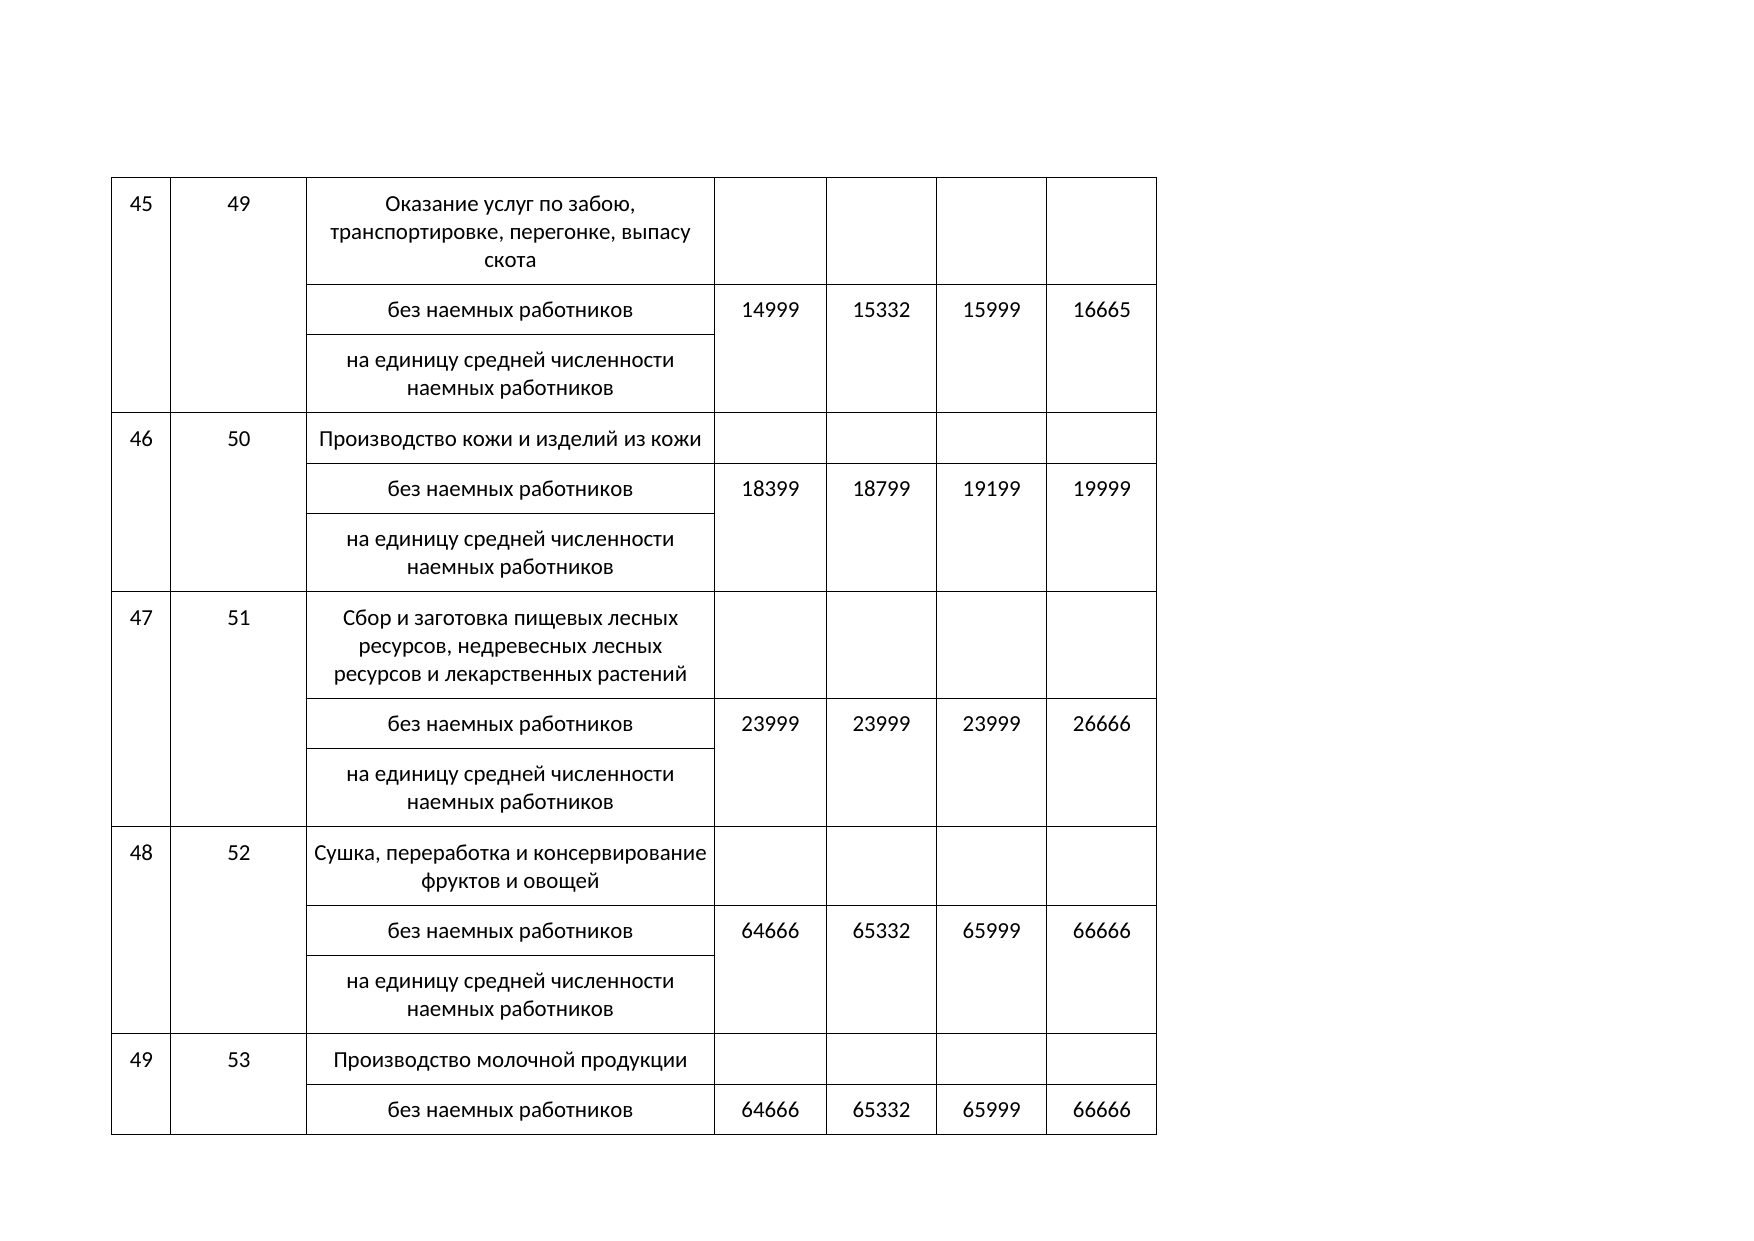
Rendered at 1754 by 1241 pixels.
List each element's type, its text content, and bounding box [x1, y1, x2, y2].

table_cell [937, 592, 1046, 697]
table_cell 47 [112, 592, 170, 826]
table_cell на единицу средней численности наемных работников [307, 749, 714, 826]
table_cell 45 [112, 178, 170, 412]
table_cell 19999 [1047, 464, 1156, 591]
table_cell 53 [171, 1034, 306, 1134]
table_cell 52 [171, 827, 306, 1033]
table_cell 65999 [937, 906, 1046, 1033]
table_cell [937, 413, 1046, 462]
table_cell Сбор и заготовка пищевых лесных ресурсов, недревесных лесных ресурсов и лекарственных растений [307, 592, 714, 697]
table_cell 65332 [827, 1085, 936, 1134]
table_cell [715, 1034, 826, 1083]
table_cell [827, 413, 936, 462]
table_cell Производство кожи и изделий из кожи [307, 413, 714, 462]
table_cell [827, 592, 936, 697]
table_cell [1047, 592, 1156, 697]
table_cell 23999 [937, 699, 1046, 826]
table_cell [715, 827, 826, 904]
table_cell на единицу средней численности наемных работников [307, 514, 714, 591]
table_cell 26666 [1047, 699, 1156, 826]
table_cell Оказание услуг по забою, транспортировке, перегонке, выпасу скота [307, 178, 714, 283]
table_cell 64666 [715, 1085, 826, 1134]
table_cell Сушка, переработка и консервирование фруктов и овощей [307, 827, 714, 904]
table_cell 23999 [715, 699, 826, 826]
table_cell [715, 592, 826, 697]
table_cell 23999 [827, 699, 936, 826]
table_cell [1047, 827, 1156, 904]
table_cell 48 [112, 827, 170, 1033]
table_cell 51 [171, 592, 306, 826]
table_cell 65332 [827, 906, 936, 1033]
table_cell [937, 1034, 1046, 1083]
table_cell 66666 [1047, 1085, 1156, 1134]
table_cell 49 [112, 1034, 170, 1134]
table_cell [1047, 178, 1156, 283]
table_cell на единицу средней численности наемных работников [307, 335, 714, 412]
table_cell [715, 413, 826, 462]
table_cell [307, 956, 714, 1033]
table_cell 64666 [715, 906, 826, 1033]
table_cell 18399 [715, 464, 826, 591]
table_cell [1047, 1034, 1156, 1083]
table_cell [827, 1034, 936, 1083]
table_cell [937, 827, 1046, 904]
table_cell без наемных работников [307, 285, 714, 334]
table_cell без наемных работников [307, 906, 714, 955]
table_cell 65999 [937, 1085, 1046, 1134]
table_cell 49 [171, 178, 306, 412]
table_cell без наемных работников [307, 699, 714, 748]
table_cell Производство молочной продукции [307, 1034, 714, 1083]
table_cell [937, 178, 1046, 283]
table_cell 18799 [827, 464, 936, 591]
table_cell [1047, 413, 1156, 462]
table_cell [715, 178, 826, 283]
table_cell [827, 178, 936, 283]
table_cell 46 [112, 413, 170, 591]
table_cell 15332 [827, 285, 936, 412]
table_cell 50 [171, 413, 306, 591]
table_cell без наемных работников [307, 464, 714, 513]
table_cell 14999 [715, 285, 826, 412]
table_cell 16665 [1047, 285, 1156, 412]
table_cell [827, 827, 936, 904]
table_cell 19199 [937, 464, 1046, 591]
table_cell без наемных работников [307, 1085, 714, 1134]
table_cell 15999 [937, 285, 1046, 412]
table_cell 66666 [1047, 906, 1156, 1033]
